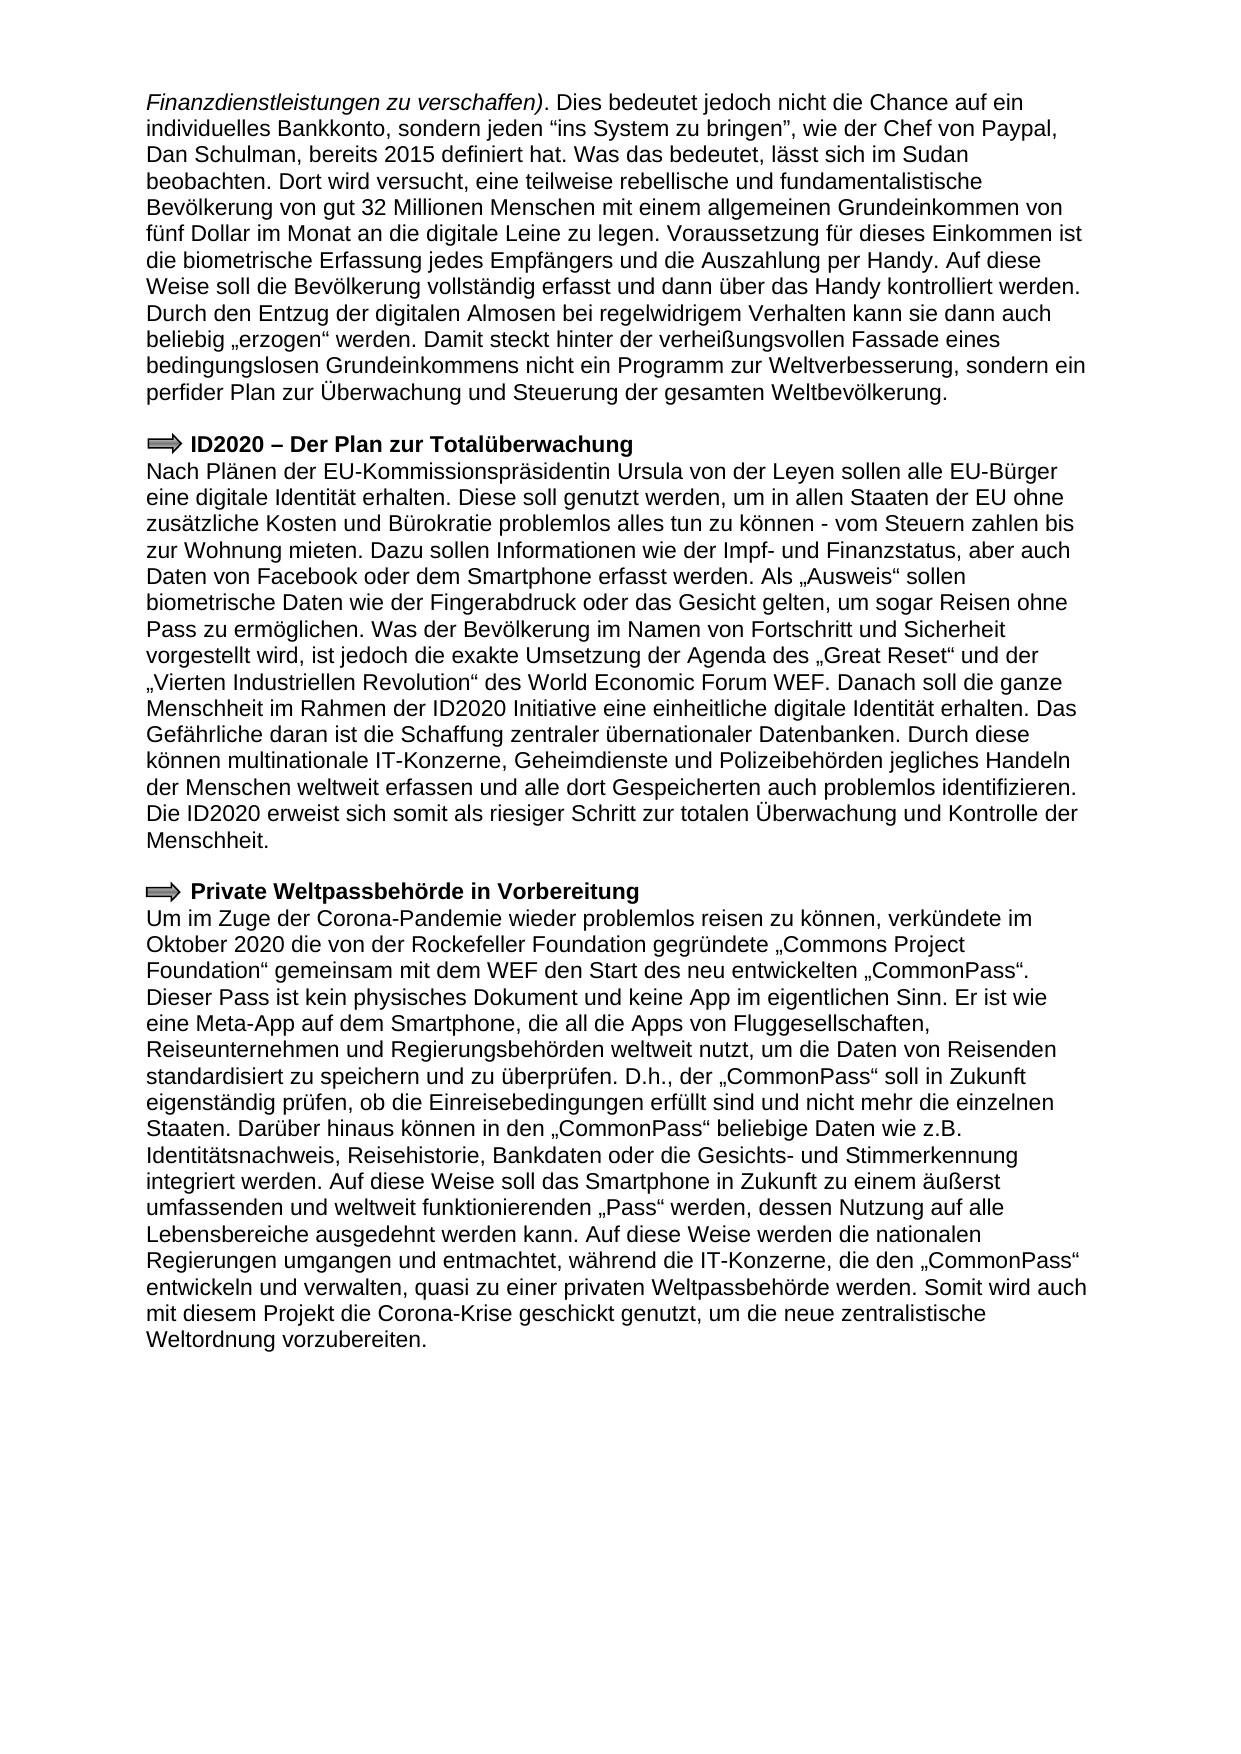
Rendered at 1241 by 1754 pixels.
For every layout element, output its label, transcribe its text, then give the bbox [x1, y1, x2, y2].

text Um im Zuge der Corona-Pandemie wieder problemlos reisen zu können, verkündete im Oktober 2020 die von der Rockefeller Foundation gegründete „Commons Project Foundation“ gemeinsam mit dem WEF den Start des neu entwickelten „CommonPass“. Dieser Pass ist kein physisches Dokument und keine App im eigentlichen Sinn. Er ist wie eine Meta-App auf dem Smartphone, die all die Apps von Fluggesellschaften, Reiseunternehmen und Regierungsbehörden weltweit nutzt, um die Daten von Reisenden standardisiert zu speichern und zu überprüfen. D.h., der „CommonPass“ soll in Zukunft eigenständig prüfen, ob die Einreisebedingungen erfüllt sind und nicht mehr die einzelnen Staaten. Darüber hinaus können in den „CommonPass“ beliebige Daten wie z.B. Identitätsnachweis, Reisehistorie, Bankdaten oder die Gesichts- und Stimmerkennung integriert werden. Auf diese Weise soll das Smartphone in Zukunft zu einem äußerst umfassenden und weltweit funktionierenden „Pass“ werden, dessen Nutzung auf alle Lebensbereiche ausgedehnt werden kann. Auf diese Weise werden die nationalen Regierungen umgangen und entmachtet, während die IT-Konzerne, die den „CommonPass“ entwickeln und verwalten, quasi zu einer privaten Weltpassbehörde werden. Somit wird auch mit diesem Projekt die Corona-Krise geschickt genutzt, um die neue zentralistische Weltordnung vorzubereiten. [146, 904, 1093, 1352]
text Nach Plänen der EU-Kommissionspräsidentin Ursula von der Leyen sollen alle EU-Bürger eine digitale Identität erhalten. Diese soll genutzt werden, um in allen Staaten der EU ohne zusätzliche Kosten und Bürokratie problemlos alles tun zu können - vom Steuern zahlen bis zur Wohnung mieten. Dazu sollen Informationen wie der Impf- und Finanzstatus, aber auch Daten von Facebook oder dem Smartphone erfasst werden. Als „Ausweis“ sollen biometrische Daten wie der Fingerabdruck oder das Gesicht gelten, um sogar Reisen ohne Pass zu ermöglichen. Was der Bevölkerung im Namen von Fortschritt und Sicherheit vorgestellt wird, ist jedoch die exakte Umsetzung der Agenda des „Great Reset“ und der „Vierten Industriellen Revolution“ des World Economic Forum WEF. Danach soll die ganze Menschheit im Rahmen der ID2020 Initiative eine einheitliche digitale Identität erhalten. Das Gefährliche daran ist die Schaffung zentraler übernationaler Datenbanken. Durch diese können multinationale IT-Konzerne, Geheimdienste und Polizeibehörden jegliches Handeln der Menschen weltweit erfassen und alle dort Gespeicherten auch problemlos identifizieren. Die ID2020 erweist sich somit als riesiger Schritt zur totalen Überwachung und Kontrolle der Menschheit. [146, 458, 1093, 853]
text ID2020 – Der Plan zur Totalüberwachung [146, 431, 1093, 458]
text Private Weltpassbehörde in Vorbereitung [146, 878, 1093, 904]
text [146, 89, 1093, 405]
